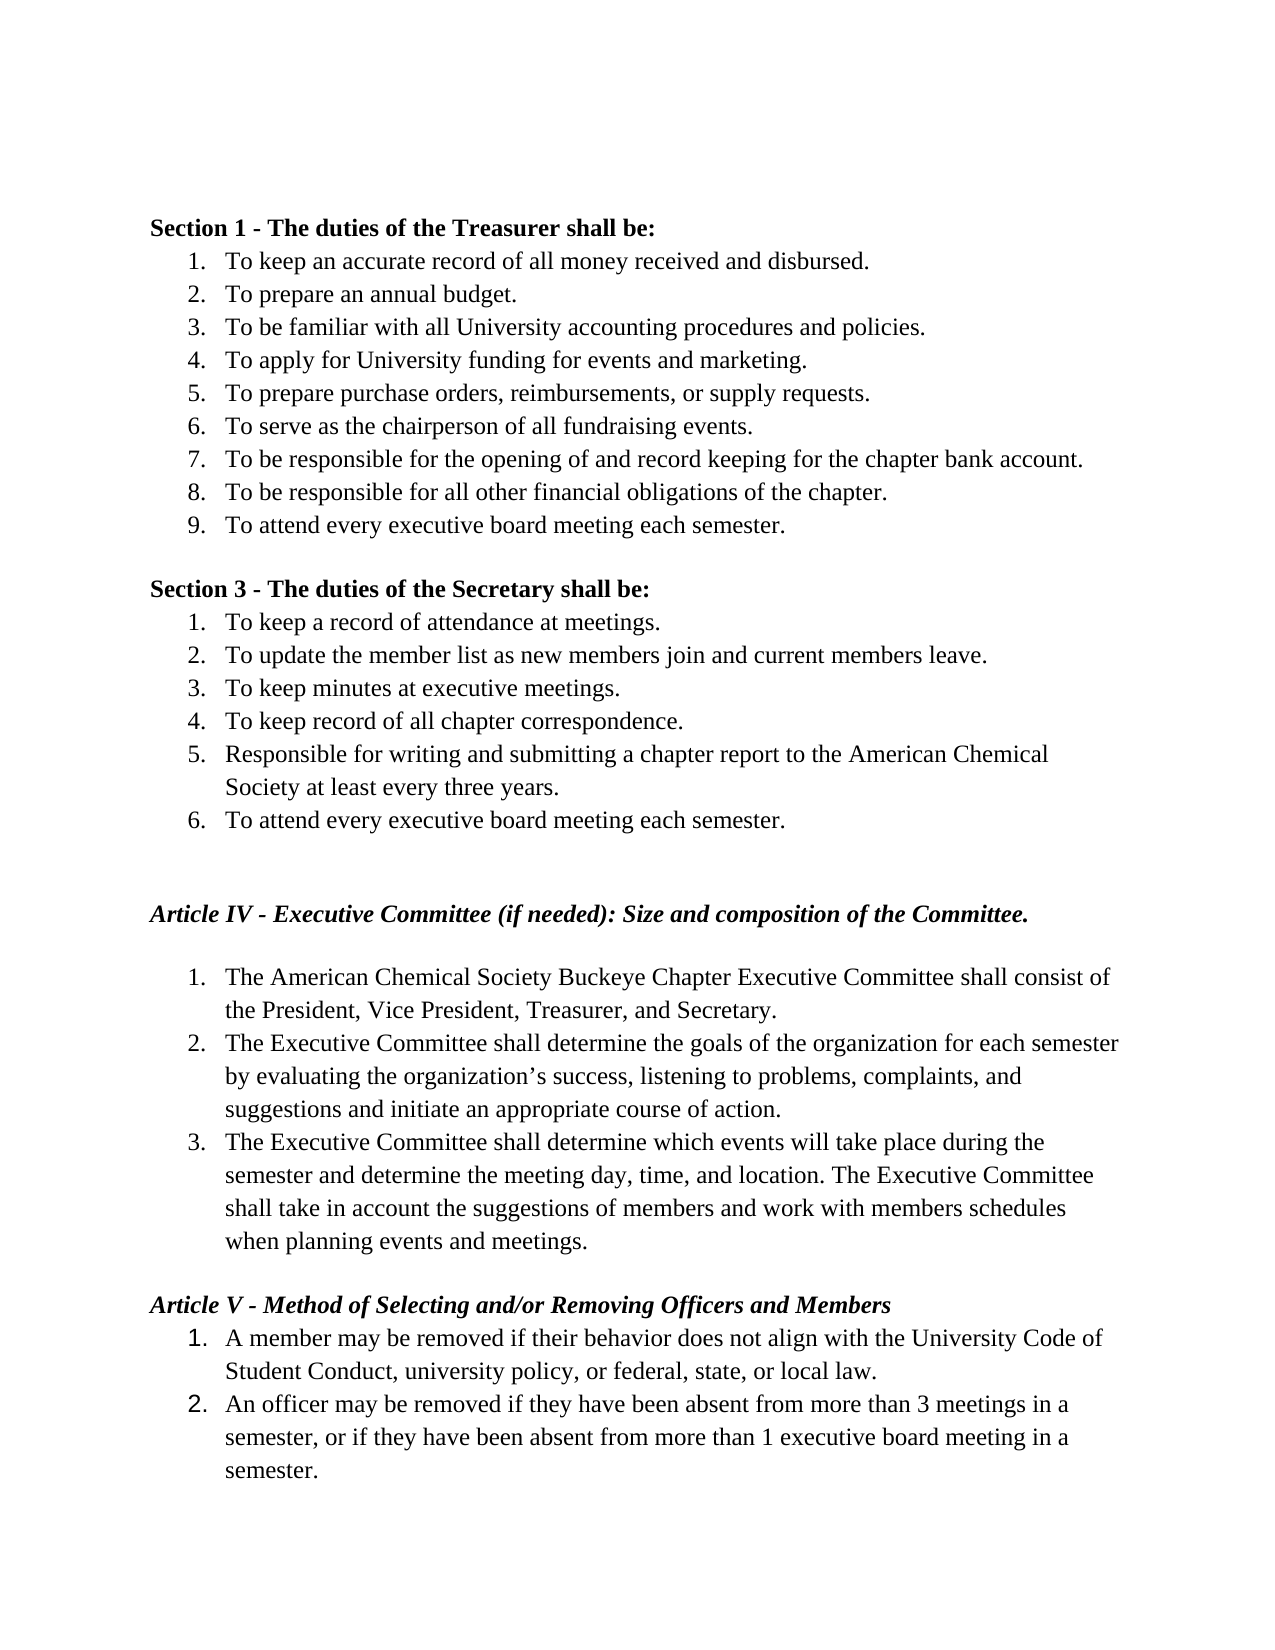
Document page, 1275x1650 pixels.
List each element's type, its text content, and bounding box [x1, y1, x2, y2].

list To be responsible for all other financial obligations of the chapter. [187, 477, 1125, 506]
list To be responsible for the opening of and record keeping for the chapter bank account. [187, 444, 1125, 473]
text Article V - Method of Selecting and/or Removing Officers and Members [150, 1290, 1125, 1318]
list A member may be removed if their behavior does not align with the University Code of Student Conduct, university policy, or federal, state, or local law. [187, 1323, 1125, 1384]
list To keep minutes at executive meetings. [187, 673, 1125, 701]
list The Executive Committee shall determine the goals of the organization for each semester by evaluating the organization’s success, listening to problems, complaints, and suggestions and initiate an appropriate course of action. [187, 1028, 1125, 1123]
text Section 3 - The duties of the Secretary shall be: [150, 574, 1125, 602]
list To serve as the chairperson of all fundraising events. [187, 411, 1125, 440]
list To keep an accurate record of all money received and disbursed. [187, 246, 1125, 275]
list To update the member list as new members join and current members leave. [187, 640, 1125, 668]
list To attend every executive board meeting each semester. [187, 510, 1125, 539]
list Responsible for writing and submitting a chapter report to the American Chemical Society at least every three years. [187, 739, 1125, 801]
text Section 1 - The duties of the Treasurer shall be: [150, 213, 1125, 242]
list To attend every executive board meeting each semester. [187, 805, 1125, 833]
list To keep record of all chapter correspondence. [187, 706, 1125, 734]
list To prepare an annual budget. [187, 279, 1125, 308]
text Article IV - Executive Committee (if needed): Size and composition of the Committee. [150, 899, 1125, 927]
list To keep a record of attendance at meetings. [187, 607, 1125, 635]
list An officer may be removed if they have been absent from more than 3 meetings in a semester, or if they have been absent from more than 1 executive board meeting in a semester. [187, 1389, 1125, 1484]
list To be familiar with all University accounting procedures and policies. [187, 312, 1125, 341]
list To prepare purchase orders, reimbursements, or supply requests. [187, 378, 1125, 407]
list The American Chemical Society Buckeye Chapter Executive Committee shall consist of the President, Vice President, Treasurer, and Secretary. [187, 962, 1125, 1024]
list The Executive Committee shall determine which events will take place during the semester and determine the meeting day, time, and location. The Executive Committee shall take in account the suggestions of members and work with members schedules when planning events and meetings. [187, 1127, 1125, 1255]
list To apply for University funding for events and marketing. [187, 345, 1125, 374]
